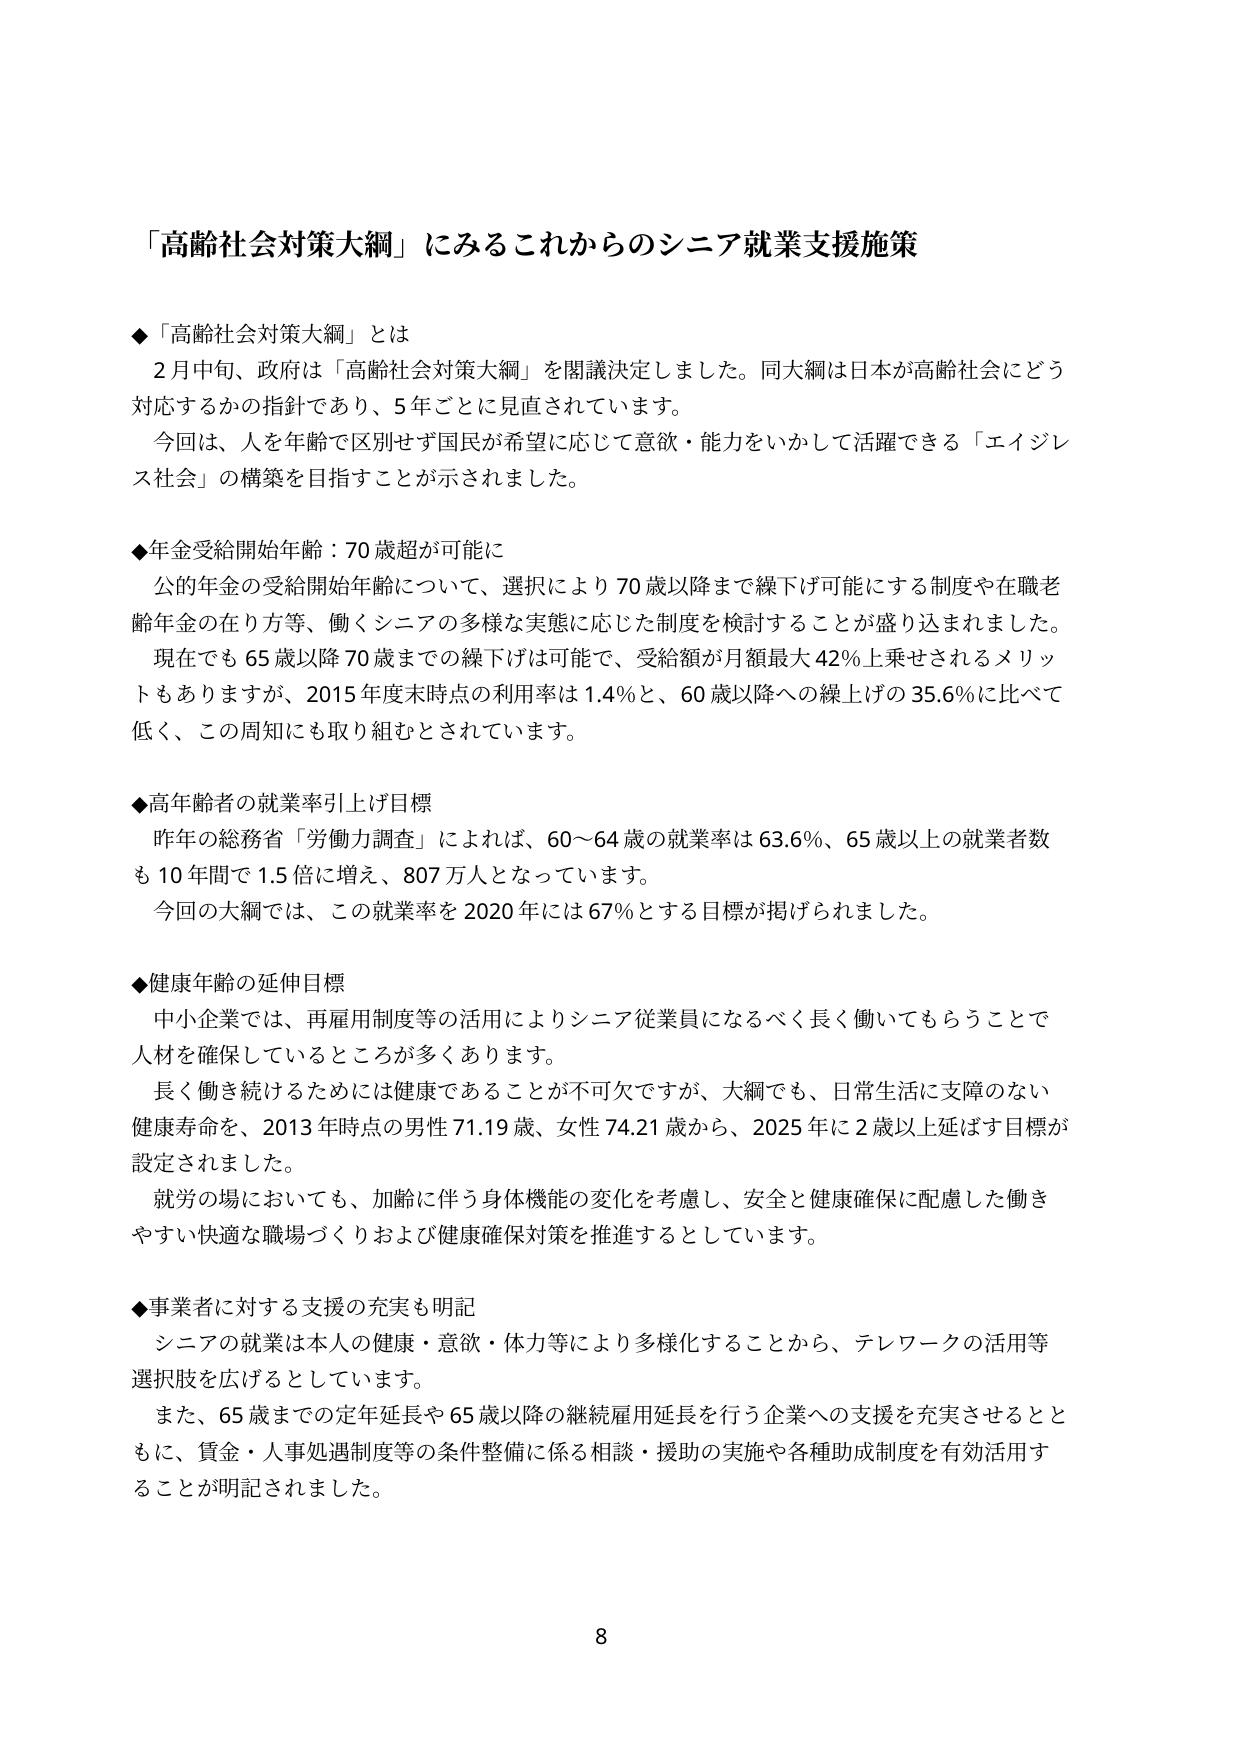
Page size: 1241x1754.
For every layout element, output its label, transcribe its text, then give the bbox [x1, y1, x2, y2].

text また、65歳までの定年延長や65歳以降の継続雇用延長を行う企業への支援を充実させるとともに、賃金・人事処遇制度等の条件整備に係る相談・援助の実施や各種助成制度を有効活用することが明記されました。 [131, 1396, 1071, 1504]
text シニアの就業は本人の健康・意欲・体力等により多様化することから、テレワークの活用等選択肢を広げるとしています。 [131, 1324, 1071, 1396]
text 長く働き続けるためには健康であることが不可欠ですが、大綱でも、日常生活に支障のない健康寿命を、2013年時点の男性71.19歳、女性74.21歳から、2025年に2歳以上延ばす目標が設定されました。 [131, 1072, 1071, 1180]
text 公的年金の受給開始年齢について、選択により70歳以降まで繰下げ可能にする制度や在職老齢年金の在り方等、働くシニアの多様な実態に応じた制度を検討することが盛り込まれました。 [131, 567, 1071, 639]
text 今回の大綱では、この就業率を2020年には67％とする目標が掲げられました。 [131, 892, 1071, 928]
text 今回は、人を年齢で区別せず国民が希望に応じて意欲・能力をいかして活躍できる「エイジレス社会」の構築を目指すことが示されました。 [131, 423, 1071, 495]
text 昨年の総務省「労働力調査」によれば、60～64歳の就業率は63.6％、65歳以上の就業者数も10年間で1.5倍に増え、807万人となっています。 [131, 820, 1071, 892]
text ◆「高齢社会対策大綱」とは [131, 315, 1071, 351]
text 中小企業では、再雇用制度等の活用によりシニア従業員になるべく長く働いてもらうことで人材を確保しているところが多くあります。 [131, 1000, 1071, 1072]
text ◆健康年齢の延伸目標 [131, 964, 1071, 1000]
text 「高齢社会対策大綱」にみるこれからのシニア就業支援施策 [131, 207, 1071, 279]
text ◆年金受給開始年齢：70歳超が可能に [131, 531, 1071, 567]
text 2月中旬、政府は「高齢社会対策大綱」を閣議決定しました。同大綱は日本が高齢社会にどう対応するかの指針であり、5年ごとに見直されています。 [131, 351, 1071, 423]
text ◆事業者に対する支援の充実も明記 [131, 1288, 1071, 1324]
text ◆高年齢者の就業率引上げ目標 [131, 784, 1071, 820]
text 就労の場においても、加齢に伴う身体機能の変化を考慮し、安全と健康確保に配慮した働きやすい快適な職場づくりおよび健康確保対策を推進するとしています。 [131, 1180, 1071, 1252]
text 現在でも65歳以降70歳までの繰下げは可能で、受給額が月額最大42％上乗せされるメリットもありますが、2015年度末時点の利用率は1.4％と、60歳以降への繰上げの35.6％に比べて低く、この周知にも取り組むとされています。 [131, 639, 1071, 748]
